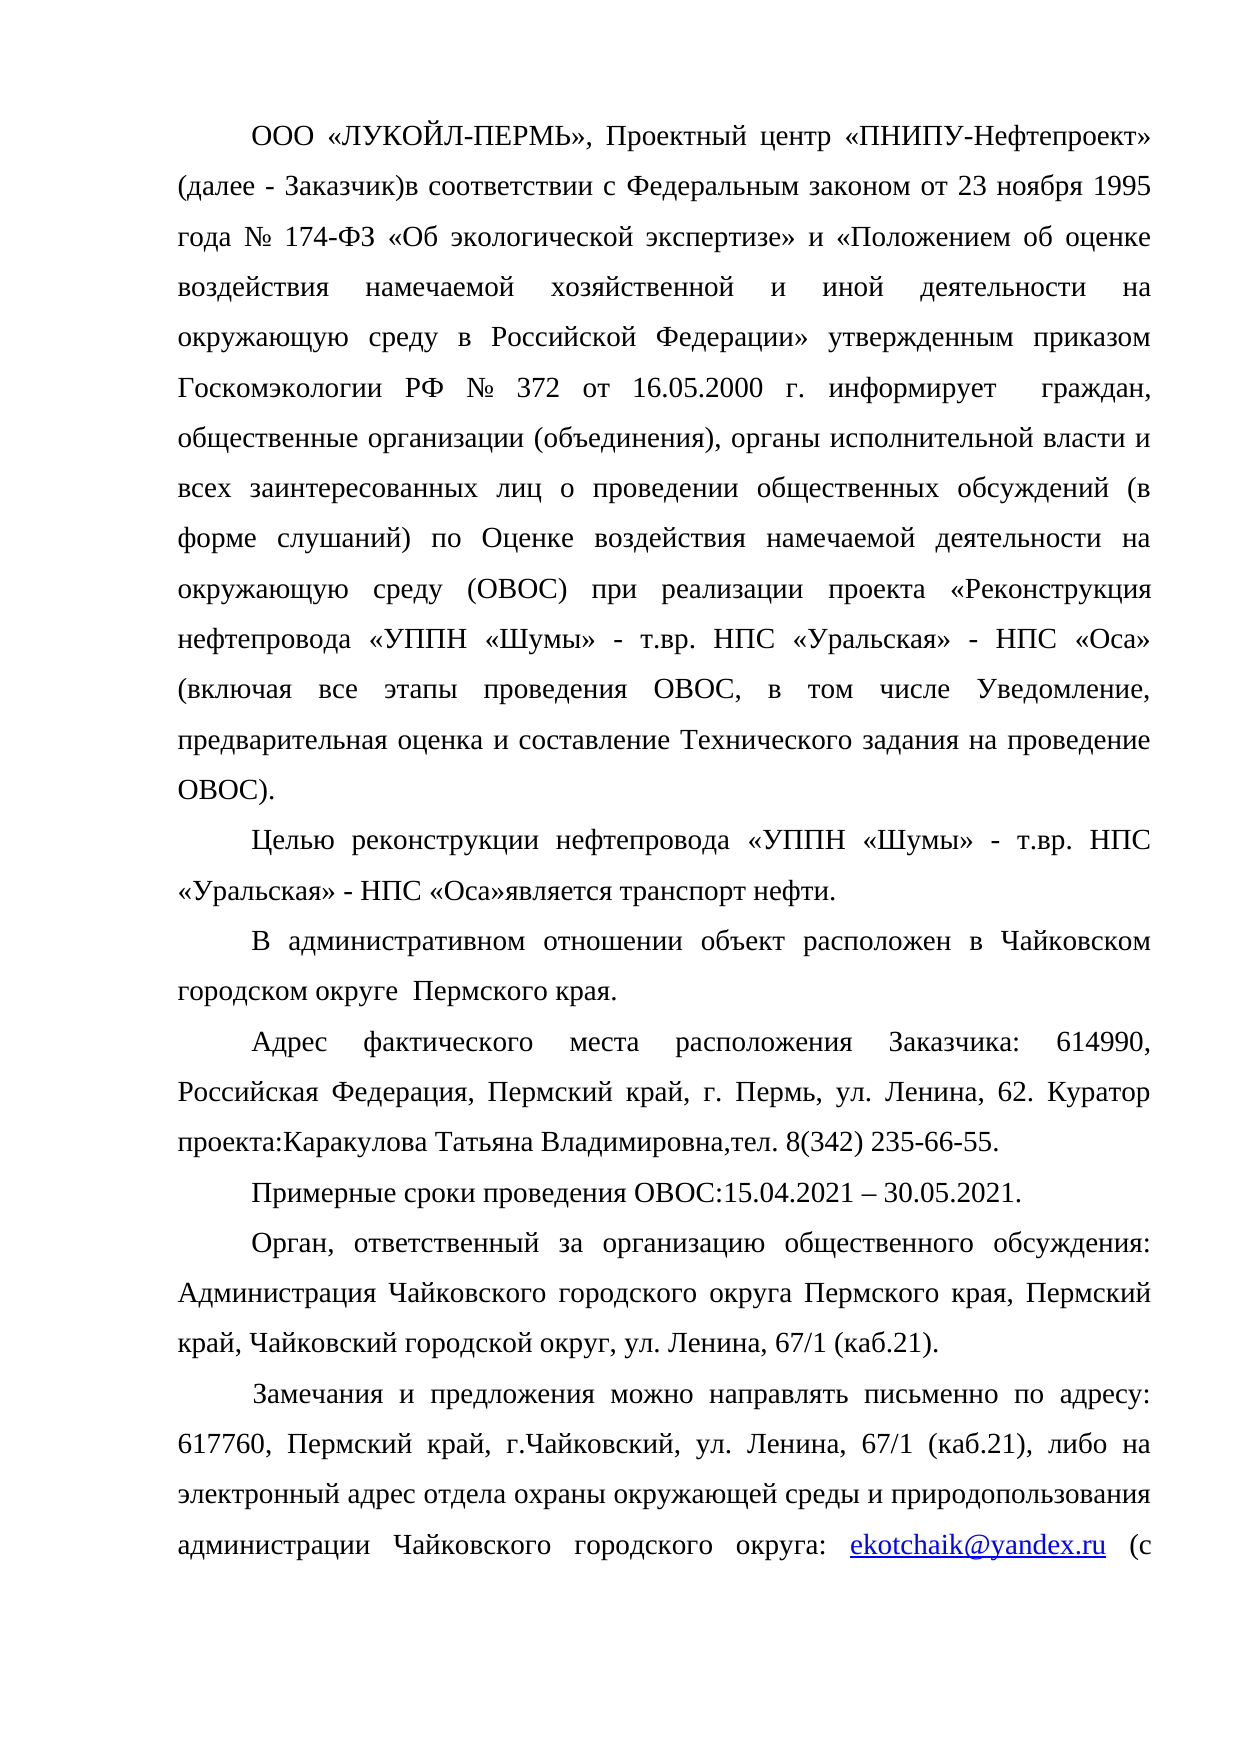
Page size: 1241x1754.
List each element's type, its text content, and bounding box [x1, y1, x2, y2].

text ООО «ЛУКОЙЛ-ПЕРМЬ», Проектный центр «ПНИПУ-Нефтепроект» (далее - Заказчик)в соответствии с Федеральным законом от 23 ноября 1995 года № 174-ФЗ «Об экологической экспертизе» и «Положением об оценке воздействия намечаемой хозяйственной и иной деятельности на окружающую среду в Российской Федерации» утвержденным приказом Госкомэкологии РФ № 372 от 16.05.2000 г. информирует граждан, общественные организации (объединения), органы исполнительной власти и всех заинтересованных лиц о проведении общественных обсуждений (в форме слушаний) по Оценке воздействия намечаемой деятельности на окружающую среду (ОВОС) при реализации проекта «Реконструкция нефтепровода «УППН «Шумы» - т.вр. НПС «Уральская» - НПС «Оса» (включая все этапы проведения ОВОС, в том числе Уведомление, предварительная оценка и составление Технического задания на проведение ОВОС). [177, 118, 1152, 806]
text Орган, ответственный за организацию общественного обсуждения: Администрация Чайковского городского округа Пермского края, Пермский край, Чайковский городской округ, ул. Ленина, 67/1 (каб.21). [177, 1225, 1152, 1359]
text Примерные сроки проведения ОВОС:15.04.2021 – 30.05.2021. [177, 1175, 1152, 1208]
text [177, 1376, 1152, 1560]
text Целью реконструкции нефтепровода «УППН «Шумы» - т.вр. НПС «Уральская» - НПС «Оса»является транспорт нефти. [177, 822, 1152, 906]
text Адрес фактического места расположения Заказчика: 614990, Российская Федерация, Пермский край, г. Пермь, ул. Ленина, 62. Куратор проекта:Каракулова Татьяна Владимировна,тел. 8(342) 235-66-55. [177, 1024, 1152, 1158]
text В административном отношении объект расположен в Чайковском городском округе Пермского края. [177, 923, 1152, 1007]
